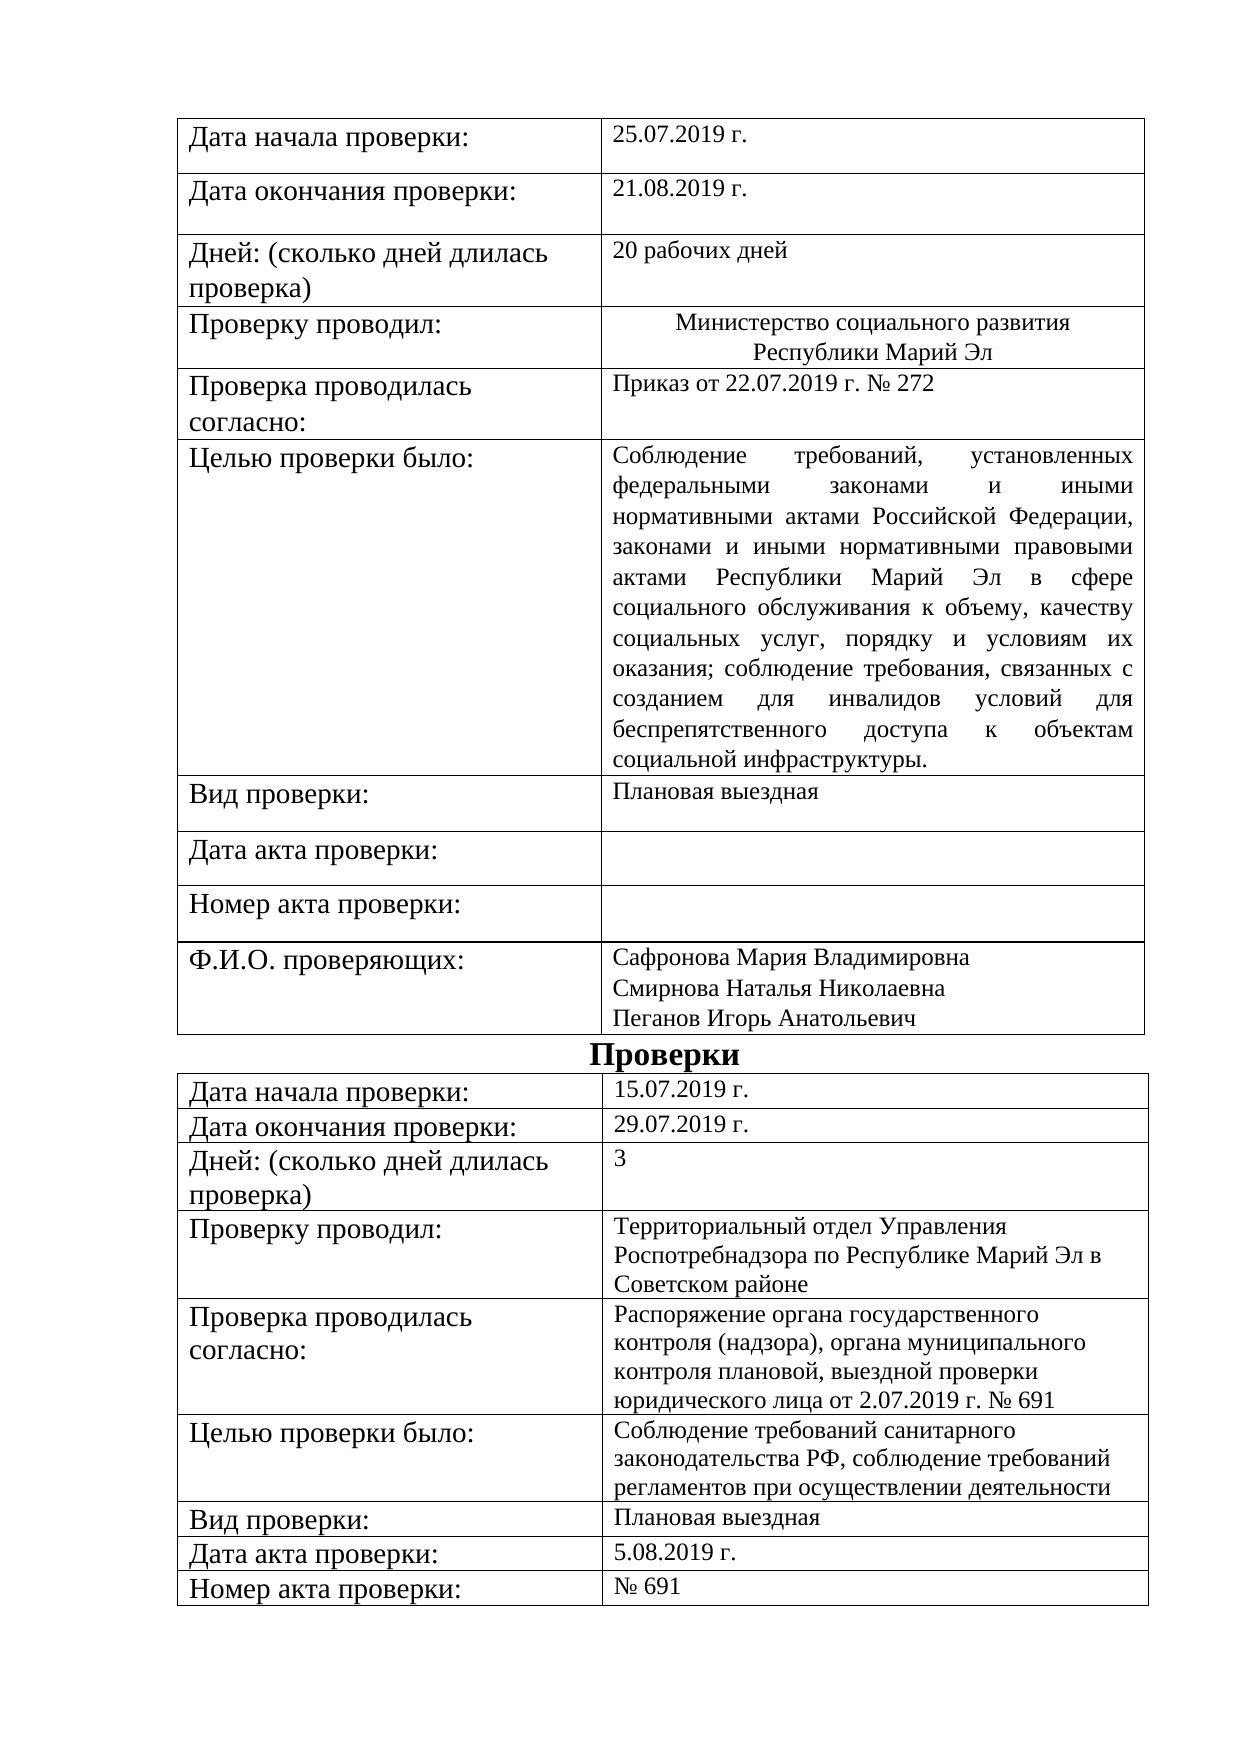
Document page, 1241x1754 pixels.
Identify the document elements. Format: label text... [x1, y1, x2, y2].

table_cell Дата окончания проверки: [178, 174, 601, 234]
table_cell Дата окончания проверки: [178, 1109, 602, 1142]
table_cell Вид проверки: [178, 776, 601, 831]
table_cell Целью проверки было: [178, 1415, 602, 1501]
table_cell Распоряжение органа государственного контроля (надзора), органа муниципального контроля плановой, выездной проверки юридического лица от 2.07.2019 г. № 691 [603, 1299, 1148, 1414]
table_cell Номер акта проверки: [178, 1571, 602, 1605]
table_cell Проверка проводилась согласно: [178, 369, 601, 439]
table_cell Дата акта проверки: [178, 832, 601, 885]
table_header Дата начала проверки: [178, 1074, 602, 1108]
table_cell Соблюдение требований санитарного законодательства РФ, соблюдение требований регламентов при осуществлении деятельности [603, 1415, 1148, 1501]
table_cell Вид проверки: [178, 1502, 602, 1536]
table_cell Плановая выездная [603, 1502, 1148, 1536]
table_header Дата начала проверки: [178, 119, 601, 172]
table_cell Плановая выездная [602, 776, 1144, 831]
text Проверки [177, 1035, 1152, 1073]
table_cell Приказ от 22.07.2019 г. № 272 [602, 369, 1144, 439]
table_cell 5.08.2019 г. [603, 1537, 1148, 1570]
table_cell Проверку проводил: [178, 1211, 602, 1298]
table_cell Номер акта проверки: [178, 886, 601, 941]
table_cell [602, 886, 1144, 941]
table_cell Соблюдение требований, установленных федеральными законами и иными нормативными актами Российской Федерации, законами и иными нормативными правовыми актами Республики Марий Эл в сфере социального обслуживания к объему, качеству социальных услуг, порядку и условиям их оказания; соблюдение требования, связанных с созданием для инвалидов условий для беспрепятственного доступа к объектам социальной инфраструктуры. [602, 440, 1144, 775]
table_cell [602, 832, 1144, 885]
table_cell Дата акта проверки: [178, 1537, 602, 1570]
table_cell Проверка проводилась согласно: [178, 1299, 602, 1414]
table_cell № 691 [603, 1571, 1148, 1605]
table_cell Проверку проводил: [178, 307, 601, 367]
table_cell 3 [603, 1143, 1148, 1210]
table_cell Территориальный отдел Управления Роспотребнадзора по Республике Марий Эл в Советском районе [603, 1211, 1148, 1298]
table_cell Дней: (сколько дней длилась проверка) [178, 1143, 602, 1210]
table_cell 29.07.2019 г. [603, 1109, 1148, 1142]
table_header 25.07.2019 г. [602, 119, 1144, 172]
table_cell 20 рабочих дней [602, 235, 1144, 306]
table_cell Дней: (сколько дней длилась проверка) [178, 235, 601, 306]
table_cell Ф.И.О. проверяющих: [178, 943, 601, 1034]
table_cell Целью проверки было: [178, 440, 601, 775]
table_cell Министерство социального развития Республики Марий Эл [602, 307, 1144, 367]
table_cell 21.08.2019 г. [602, 174, 1144, 234]
table_header 15.07.2019 г. [603, 1074, 1148, 1108]
table_cell Сафронова Мария Владимировна Смирнова Наталья Николаевна Пеганов Игорь Анатольевич [602, 943, 1144, 1034]
